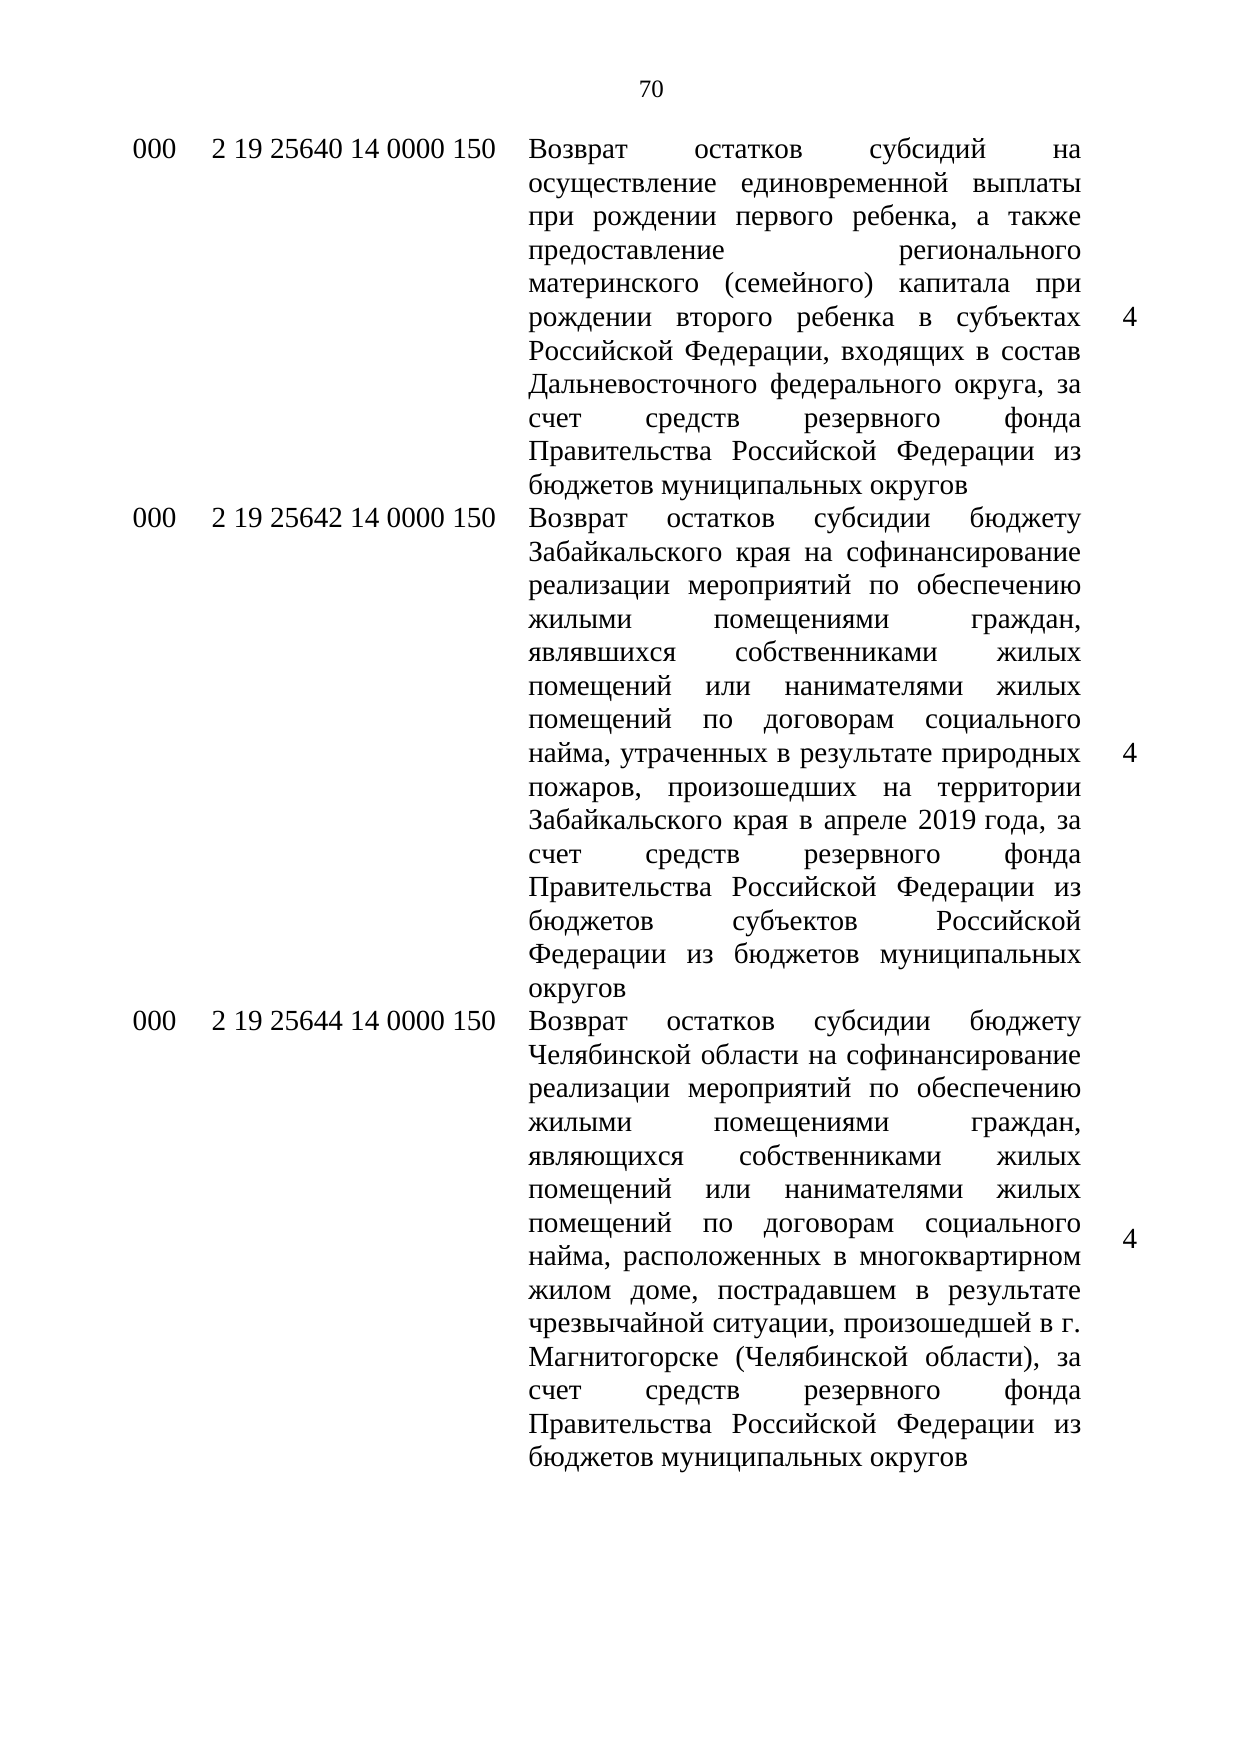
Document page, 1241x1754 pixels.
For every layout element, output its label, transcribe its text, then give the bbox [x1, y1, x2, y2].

table_cell Возврат остатков субсидии бюджету Челябинской области на софинансирование реализации мероприятий по обеспечению жилыми помещениями граждан, являющихся собственниками жилых помещений или нанимателями жилых помещений по договорам социального найма, расположенных в многоквартирном жилом доме, пострадавшем в результате чрезвычайной ситуации, произошедшей в г. Магнитогорске (Челябинской области), за счет средств резервного фонда Правительства Российской Федерации из бюджетов муниципальных округов [517, 1004, 1093, 1473]
table_cell 2 19 25644 14 0000 150 [190, 1004, 517, 1473]
table_cell Возврат остатков субсидий на осуществление единовременной выплаты при рождении первого ребенка, а также предоставление регионального материнского (семейного) капитала при рождении второго ребенка в субъектах Российской Федерации, входящих в состав Дальневосточного федерального округа, за счет средств резервного фонда Правительства Российской Федерации из бюджетов муниципальных округов [517, 131, 1093, 500]
table_cell 2 19 25640 14 0000 150 [190, 131, 517, 500]
table_cell 000 [118, 500, 190, 1003]
table_cell 000 [118, 1004, 190, 1473]
table_cell 4 [1093, 500, 1167, 1003]
table_cell 4 [1093, 1004, 1167, 1473]
table_cell 2 19 25642 14 0000 150 [190, 500, 517, 1003]
table_cell Возврат остатков субсидии бюджету Забайкальского края на софинансирование реализации мероприятий по обеспечению жилыми помещениями граждан, являвшихся собственниками жилых помещений или нанимателями жилых помещений по договорам социального найма, утраченных в результате природных пожаров, произошедших на территории Забайкальского края в апреле 2019 года, за счет средств резервного фонда Правительства Российской Федерации из бюджетов субъектов Российской Федерации из бюджетов муниципальных округов [517, 500, 1093, 1003]
table_cell 4 [1093, 131, 1167, 500]
table_cell 000 [118, 131, 190, 500]
